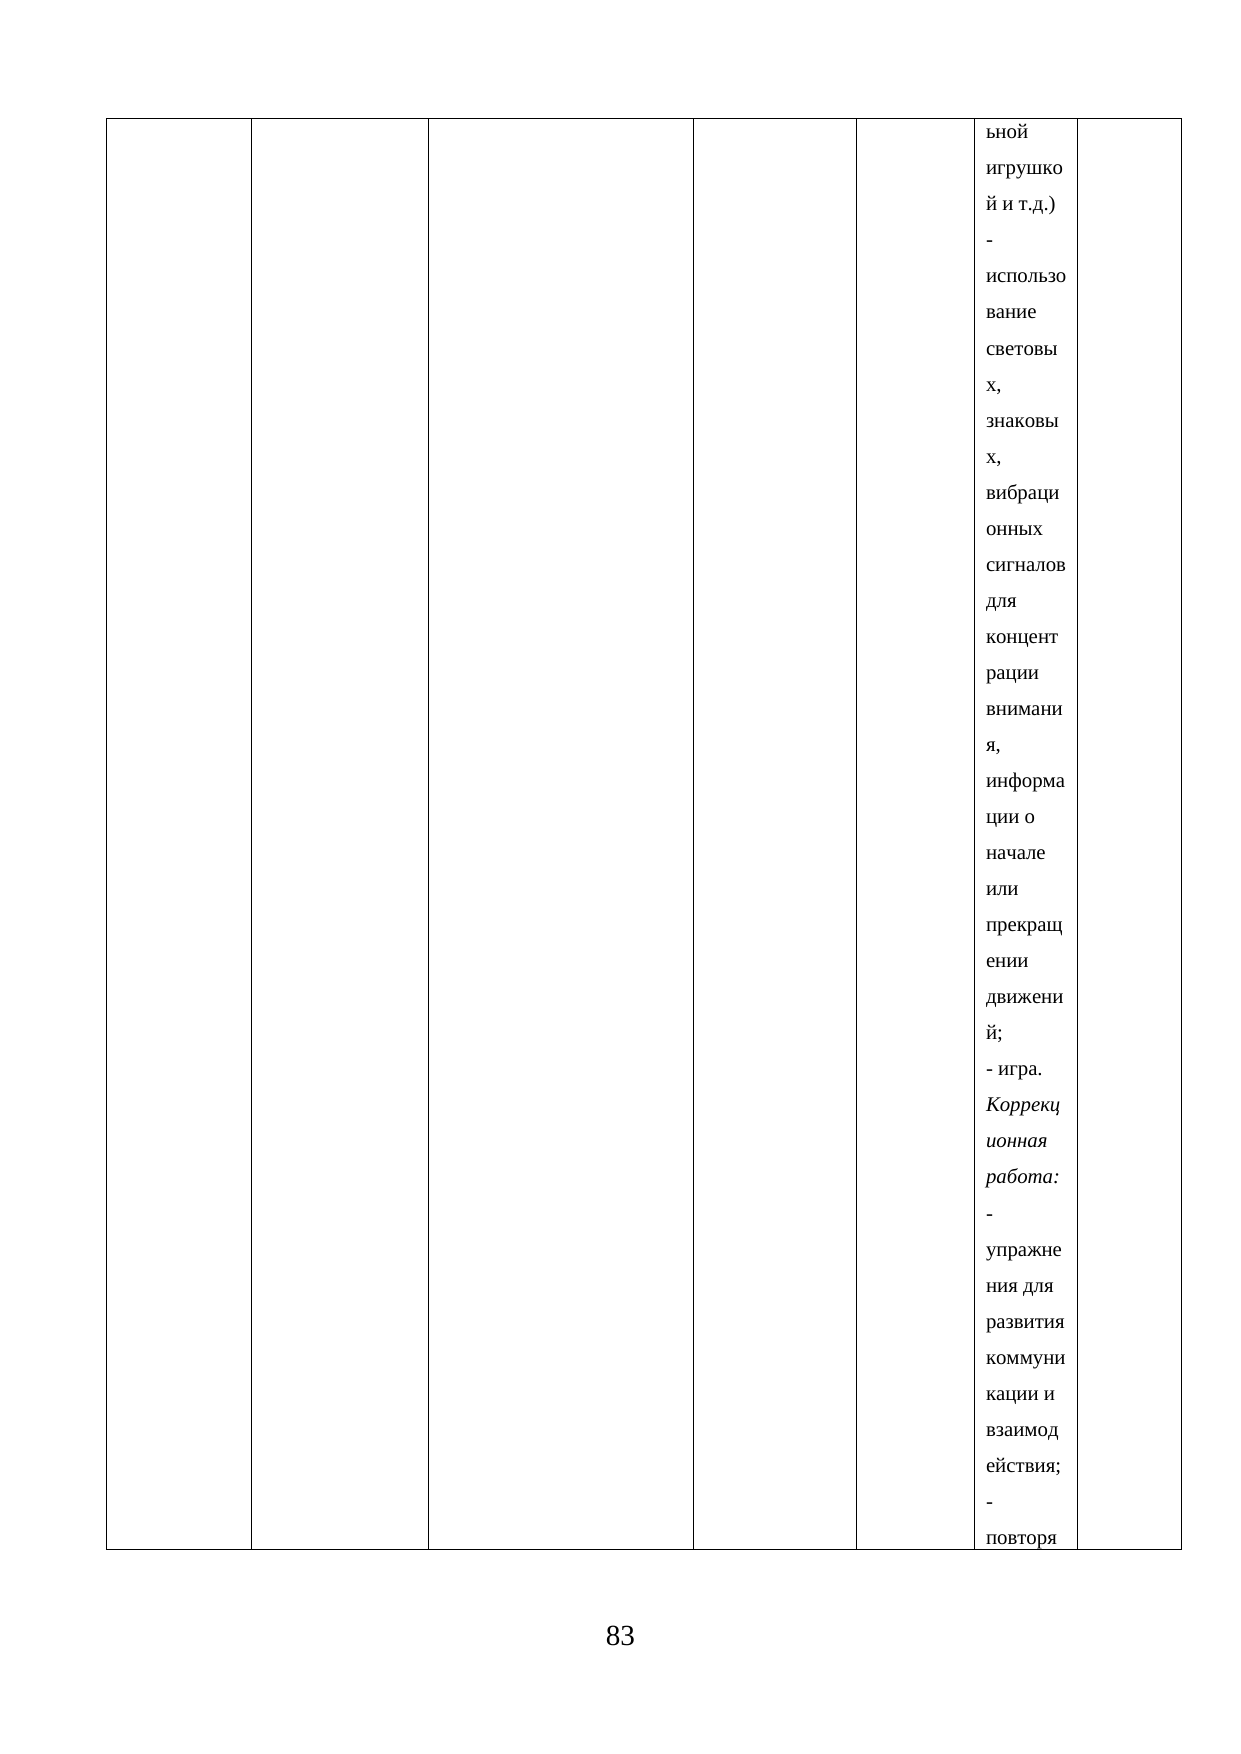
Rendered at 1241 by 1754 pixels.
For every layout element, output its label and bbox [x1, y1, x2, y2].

table_cell [1078, 119, 1181, 1549]
table_cell [107, 119, 251, 1549]
table_cell [857, 119, 974, 1549]
table_cell [429, 119, 693, 1549]
table_cell [252, 119, 428, 1549]
table_cell [694, 119, 856, 1549]
table_cell [975, 119, 1077, 1549]
